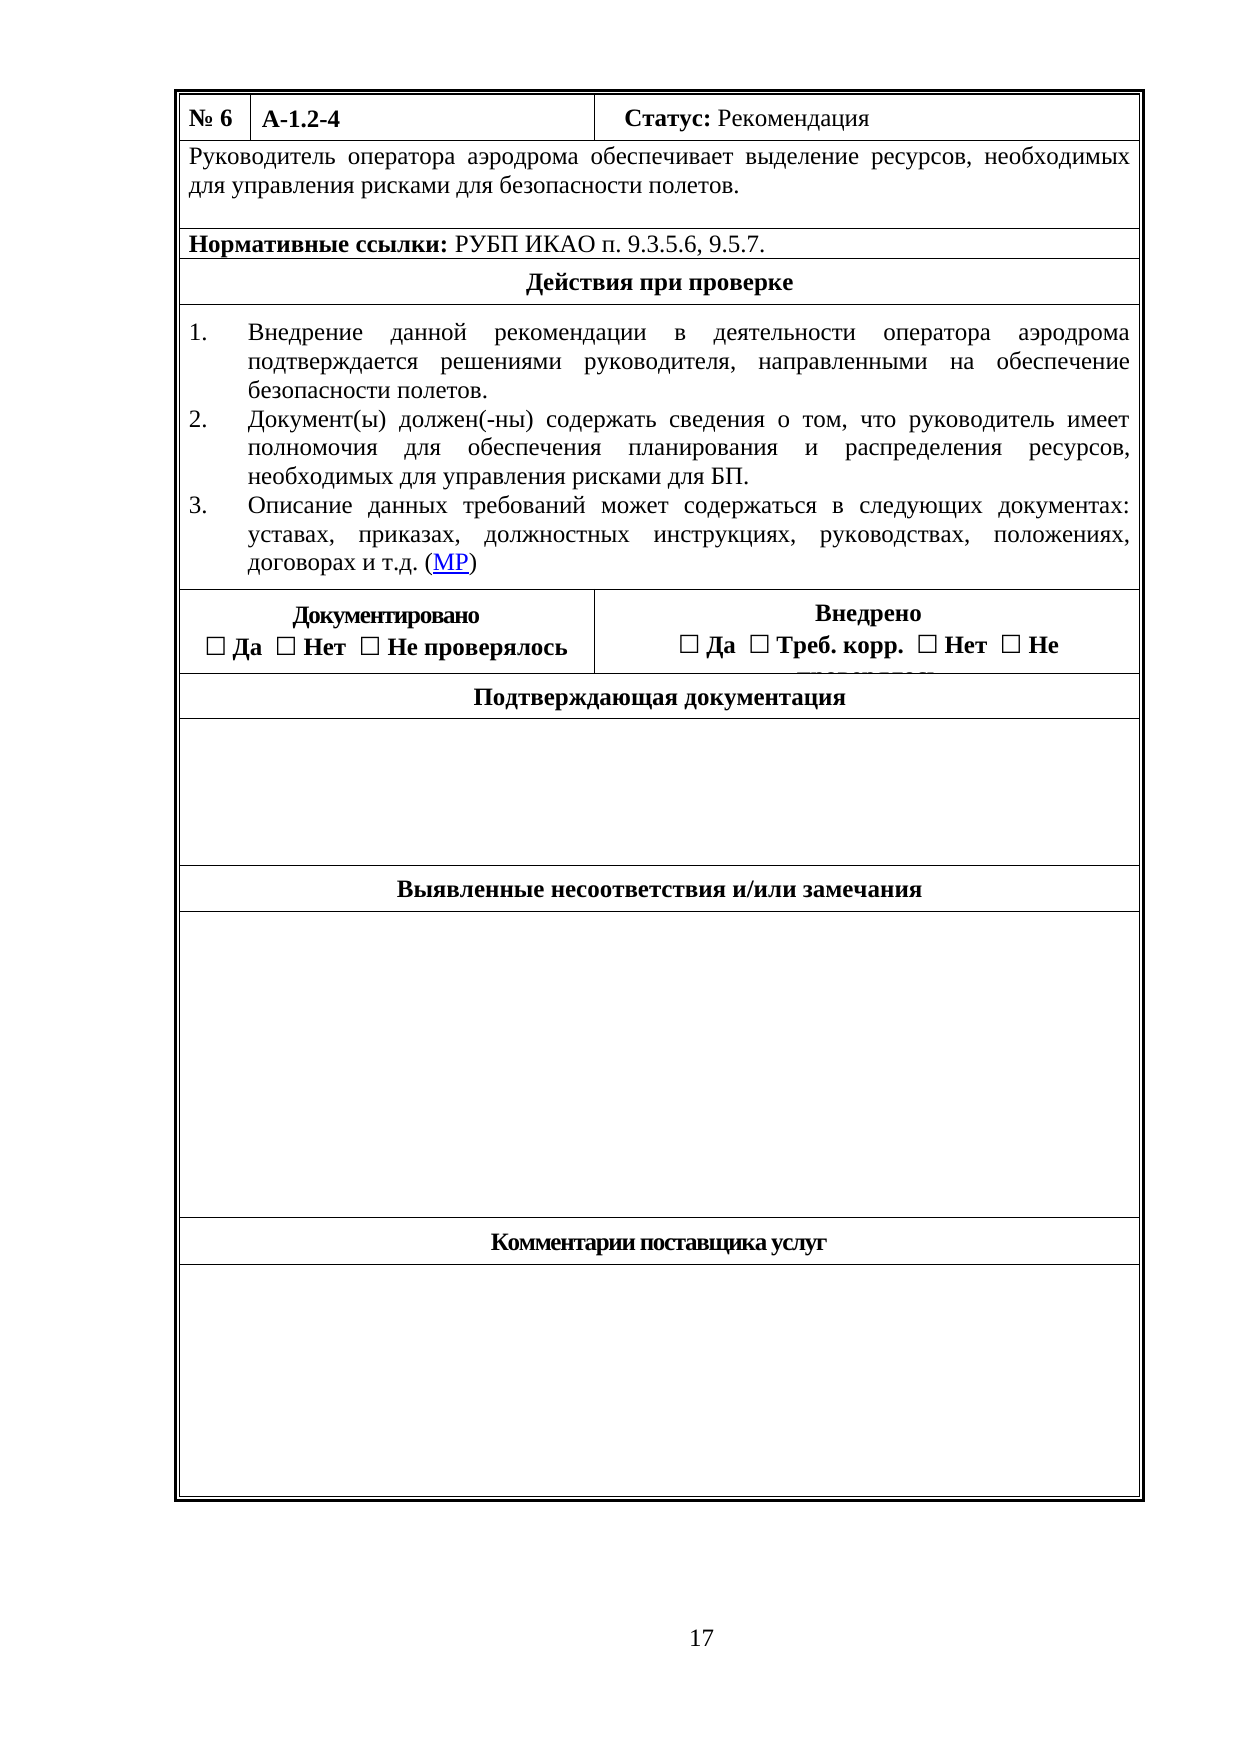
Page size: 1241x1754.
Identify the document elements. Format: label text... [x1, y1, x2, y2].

table_cell Подтверждающая документация [180, 674, 1139, 718]
table_cell [180, 1265, 1139, 1496]
table_cell Действия при проверке [180, 259, 1139, 304]
table_header Статус: [595, 95, 1139, 140]
table_cell [180, 719, 1139, 865]
table_header № 6 [180, 95, 250, 140]
table_cell Внедрено ☐ Да ☐ Треб. корр. ☐ Нет ☐ Не проверялось [595, 590, 1139, 673]
table_cell Нормативные ссылки: РУБП ИКАО п. 9.3.5.6, 9.5.7. [180, 229, 1139, 257]
table_cell Выявленные несоответствия и/или замечания [180, 866, 1139, 911]
table_cell Комментарии поставщика услуг [180, 1218, 1139, 1264]
table_header А-1.2-4 [251, 95, 594, 140]
table_cell Руководитель оператора аэродрома обеспечивает выделение ресурсов, необходимых для управления рисками для безопасности полетов. [180, 141, 1139, 228]
table_cell Документировано ☐ Да ☐ Нет ☐ Не проверялось [180, 590, 594, 673]
table_cell 1. Внедрение данной рекомендации в деятельности оператора аэродрома подтверждается решениями руководителя, направленными на обеспечение безопасности полетов. 2. Документ(ы) должен(-ны) содержать сведения о том, что руководитель имеет полномочия для обеспечения планирования и распределения ресурсов, необходимых для управления рисками для БП. 3. Описание данных требований может содержаться в следующих документах: уставах, приказах, должностных инструкциях, руководствах, положениях, договорах и т.д. (МР) [180, 305, 1139, 589]
table_cell [180, 912, 1139, 1217]
